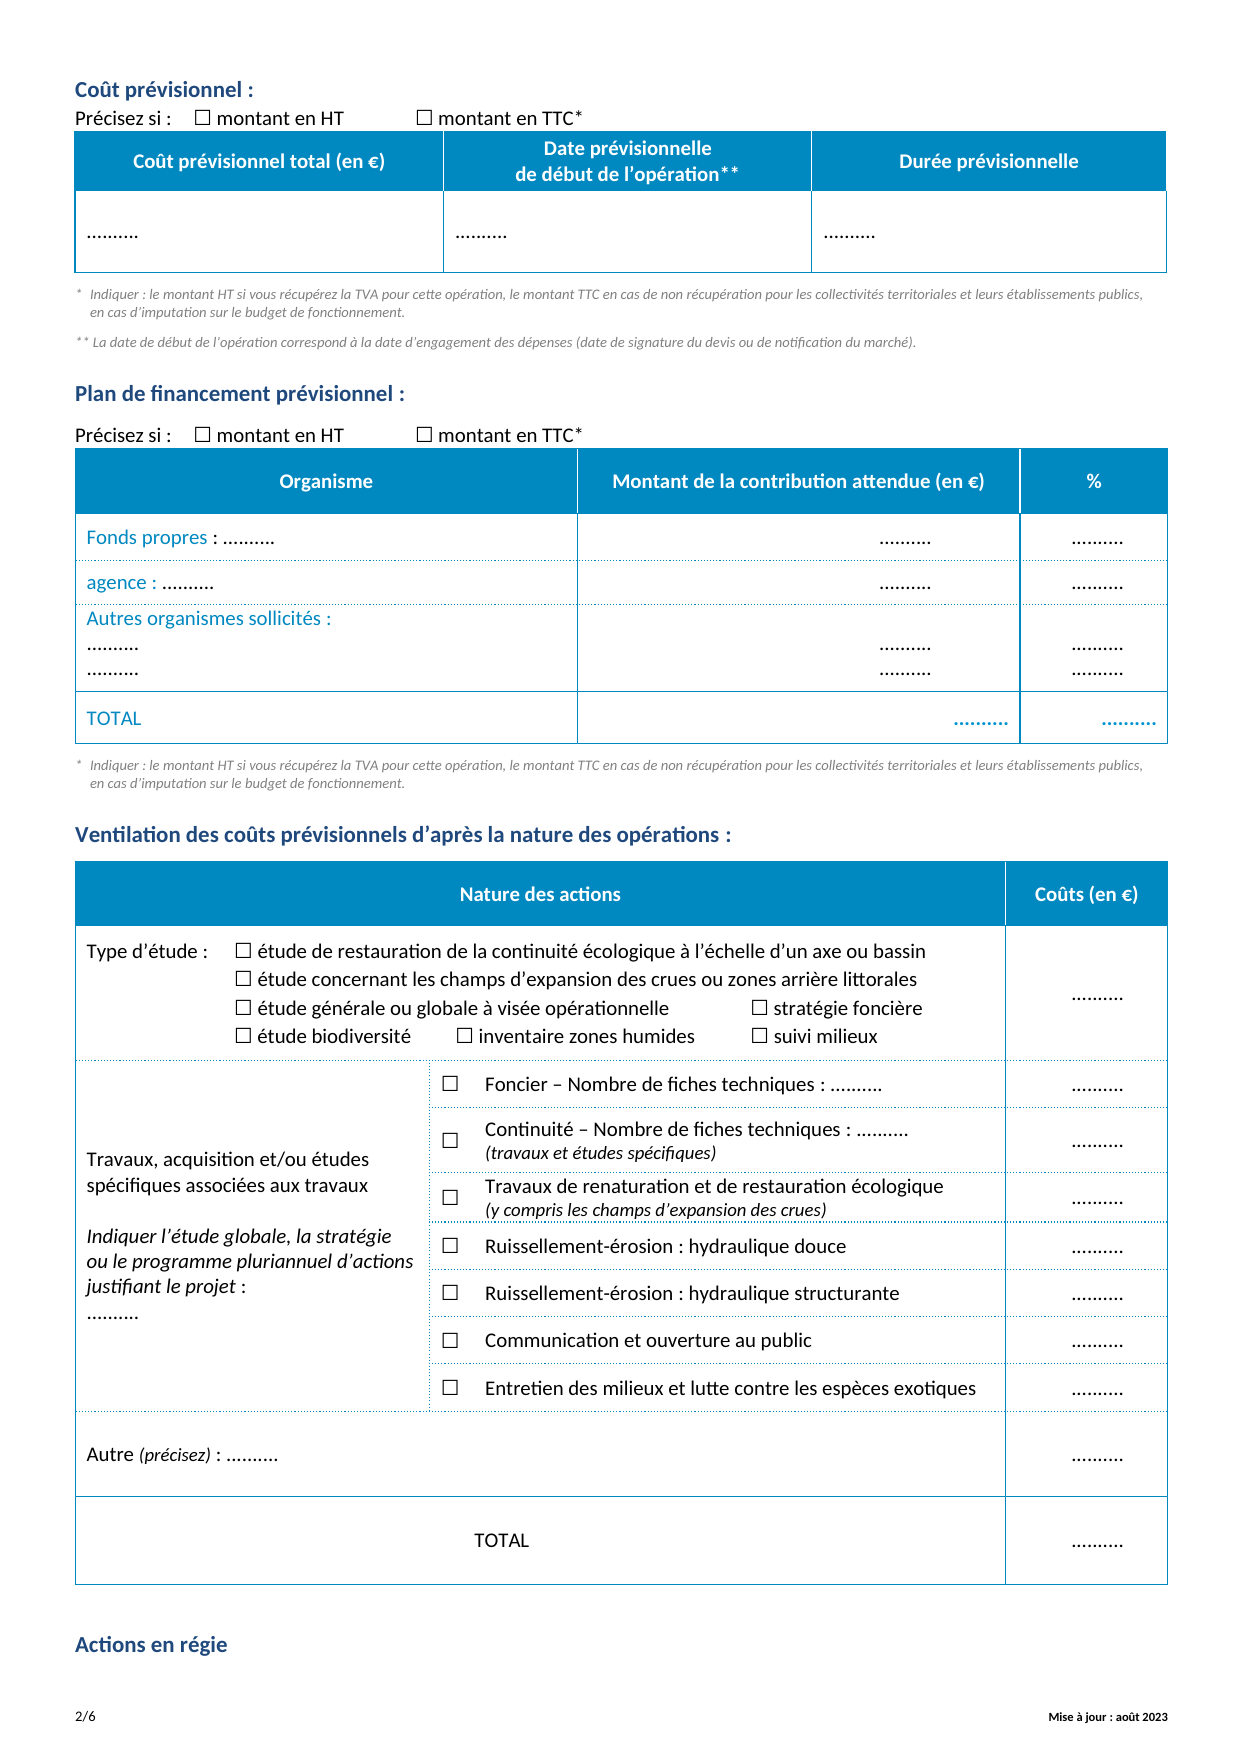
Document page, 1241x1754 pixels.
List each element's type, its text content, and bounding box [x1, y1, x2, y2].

table_cell [429, 1107, 474, 1172]
table_cell [578, 692, 1019, 743]
table_cell [1006, 1269, 1167, 1316]
table_cell Continuité – Nombre de fiches techniques : (travaux et études spécifiques) [474, 1107, 1005, 1172]
table_cell Entretien des milieux et lutte contre les espèces exotiques [474, 1363, 1005, 1411]
table_cell Ruissellement-érosion : hydraulique structurante [474, 1269, 1005, 1316]
table_cell TOTAL [76, 1497, 1005, 1584]
text Actions en régie [75, 1630, 1167, 1658]
table_cell [578, 514, 1019, 559]
table_cell [578, 604, 1019, 691]
table_header Coût prévisionnel total (en €) [76, 131, 443, 191]
text Précisez si : montant en HT montant en TTC* [75, 420, 1167, 448]
table_cell [1006, 1363, 1167, 1411]
text * Indiquer : le montant HT si vous récupérez la TVA pour cette opération, le montant TTC en cas de non récupération pour les collectivités territoriales et leurs établissements publics, en cas d’imputation sur le budget de fonctionnement. [75, 756, 1154, 792]
table_cell [1006, 1316, 1167, 1363]
table_cell [1006, 1172, 1167, 1221]
table_header Montant de la contribution attendue (en €) [578, 449, 1019, 513]
table_cell agence : [76, 560, 577, 604]
table_header Organisme [76, 449, 577, 513]
table_cell Foncier – Nombre de fiches techniques : [474, 1060, 1005, 1107]
text * Indiquer : le montant HT si vous récupérez la TVA pour cette opération, le montant TTC en cas de non récupération pour les collectivités territoriales et leurs établissements publics, en cas d’imputation sur le budget de fonctionnement. [75, 285, 1154, 321]
table_cell Travaux de renaturation et de restauration écologique (y compris les champs d’expansion des crues) [474, 1172, 1005, 1221]
table_cell [429, 1316, 474, 1363]
table_cell [578, 560, 1019, 604]
table_cell [1021, 604, 1167, 691]
table_header Durée prévisionnelle [812, 131, 1166, 191]
table_header % [1021, 449, 1167, 513]
table_cell [429, 1172, 474, 1221]
table_cell [1006, 1221, 1167, 1269]
text Précisez si : montant en HT montant en TTC* [75, 103, 1167, 131]
text Plan de financement prévisionnel : [75, 379, 1167, 407]
table_header Coûts (en €) [1006, 862, 1167, 925]
table_cell Travaux, acquisition et/ou études spécifiques associées aux travaux Indiquer l’étude globale, la stratégie ou le programme pluriannuel d’actions justifiant le projet : [76, 1060, 429, 1411]
table_header Date prévisionnelle de début de l’opération** [444, 131, 811, 191]
text Ventilation des coûts prévisionnels d’après la nature des opérations : [75, 820, 1167, 848]
table_cell TOTAL [76, 692, 577, 743]
table_cell [1006, 1107, 1167, 1172]
table_cell [429, 1269, 474, 1316]
text Coût prévisionnel : [75, 75, 1167, 103]
table_cell Fonds propres : [76, 514, 577, 559]
table_cell Autre (précisez) : [76, 1411, 1005, 1496]
table_cell [1006, 1060, 1167, 1107]
table_cell [429, 1060, 474, 1107]
table_cell [429, 1363, 474, 1411]
table_cell Ruissellement-érosion : hydraulique douce [474, 1221, 1005, 1269]
table_cell Autres organismes sollicités : [76, 604, 577, 691]
text ** La date de début de l’opération correspond à la date d’engagement des dépenses (date de signature du devis ou de notification du marché). [75, 333, 1154, 351]
table_cell [1006, 1411, 1167, 1496]
table_cell Communication et ouverture au public [474, 1316, 1005, 1363]
table_header Nature des actions [76, 862, 1005, 925]
table_cell [429, 1221, 474, 1269]
table_cell Type d’étude : étude de restauration de la continuité écologique à l’échelle d’un axe ou bassin étude concernant les champs d’expansion des crues ou zones arrière littorales étude générale ou globale à visée opérationnelle stratégie foncière étude biodiversité inventaire zones humides suivi milieux [76, 926, 1005, 1060]
